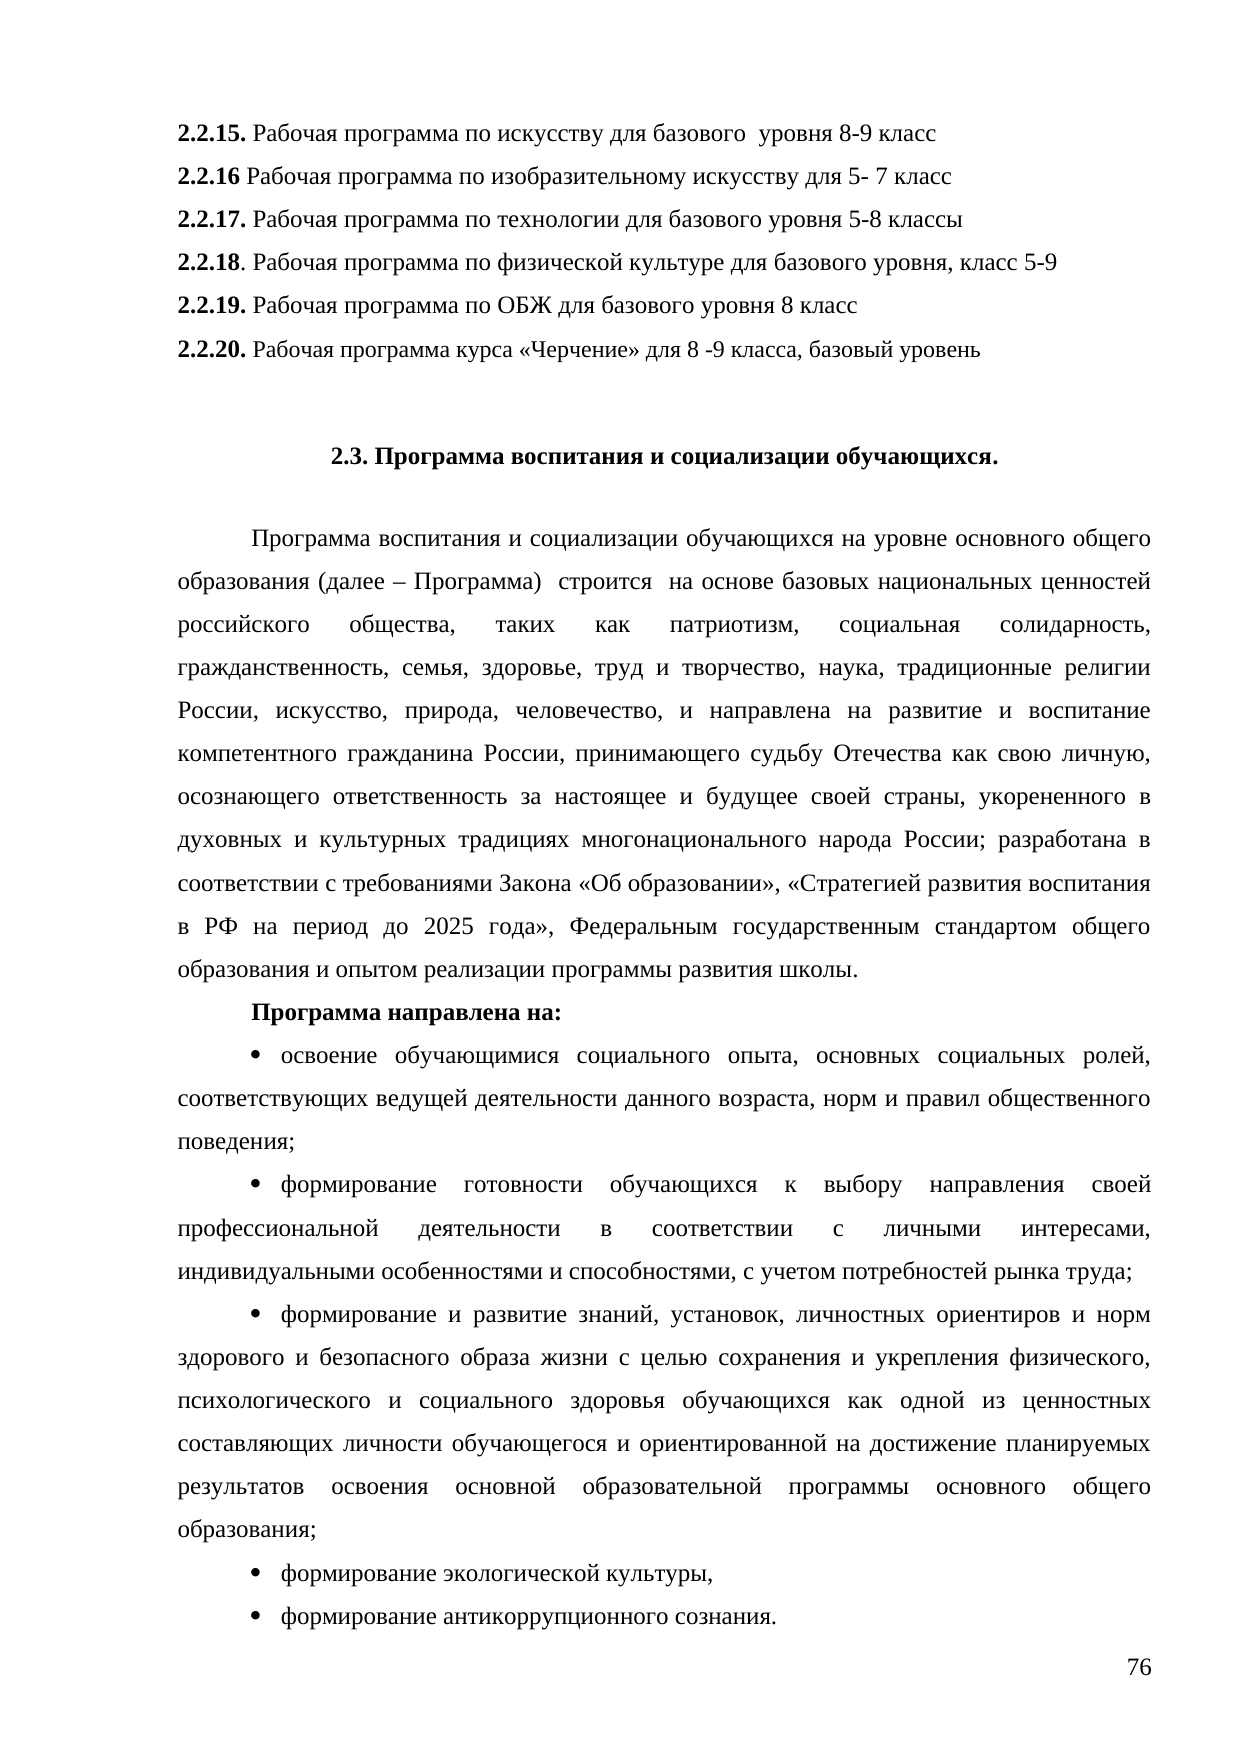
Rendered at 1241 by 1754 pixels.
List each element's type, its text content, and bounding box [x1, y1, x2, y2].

text 2.2.17. Рабочая программа по технологии для базового уровня 5-8 классы [177, 204, 1152, 233]
text 2.2.20. Рабочая программа курса «Черчение» для 8 -9 класса, базовый уровень [177, 334, 1152, 362]
list формирование готовности обучающихся к выбору направления своей профессиональной деятельности в соответствии с личными интересами, индивидуальными особенностями и способностями, с учетом потребностей рынка труда; [177, 1169, 1152, 1284]
text Программа воспитания и социализации обучающихся на уровне основного общего образования (далее – Программа) строится на основе базовых национальных ценностей российского общества, таких как патриотизм, социальная солидарность, гражданственность, семья, здоровье, труд и творчество, наука, традиционные религии России, искусство, природа, человечество, и направлена на развитие и воспитание компетентного гражданина России, принимающего судьбу Отечества как свою личную, осознающего ответственность за настоящее и будущее своей страны, укорененного в духовных и культурных традициях многонационального народа России; разработана в соответствии с требованиями Закона «Об образовании», «Стратегией развития воспитания в РФ на период до 2025 года», Федеральным государственным стандартом общего образования и опытом реализации программы развития школы. [177, 523, 1152, 983]
list формирование экологической культуры, [177, 1558, 1152, 1586]
text 2.3. Программа воспитания и социализации обучающихся. [177, 441, 1152, 469]
list формирование антикоррупционного сознания. [177, 1601, 1152, 1629]
text 2.2.16 Рабочая программа по изобразительному искусству для 5- 7 класс [177, 161, 1152, 190]
text 2.2.19. Рабочая программа по ОБЖ для базового уровня 8 класс [177, 291, 1152, 319]
text Программа направлена на: [177, 997, 1152, 1026]
list формирование и развитие знаний, установок, личностных ориентиров и норм здорового и безопасного образа жизни с целью сохранения и укрепления физического, психологического и социального здоровья обучающихся как одной из ценностных составляющих личности обучающегося и ориентированной на достижение планируемых результатов освоения основной образовательной программы основного общего образования; [177, 1299, 1152, 1543]
list освоение обучающимися социального опыта, основных социальных ролей, соответствующих ведущей деятельности данного возраста, норм и правил общественного поведения; [177, 1040, 1152, 1155]
text 2.2.18. Рабочая программа по физической культуре для базового уровня, класс 5-9 [177, 247, 1152, 276]
text 2.2.15. Рабочая программа по искусству для базового уровня 8-9 класс [177, 118, 1152, 147]
